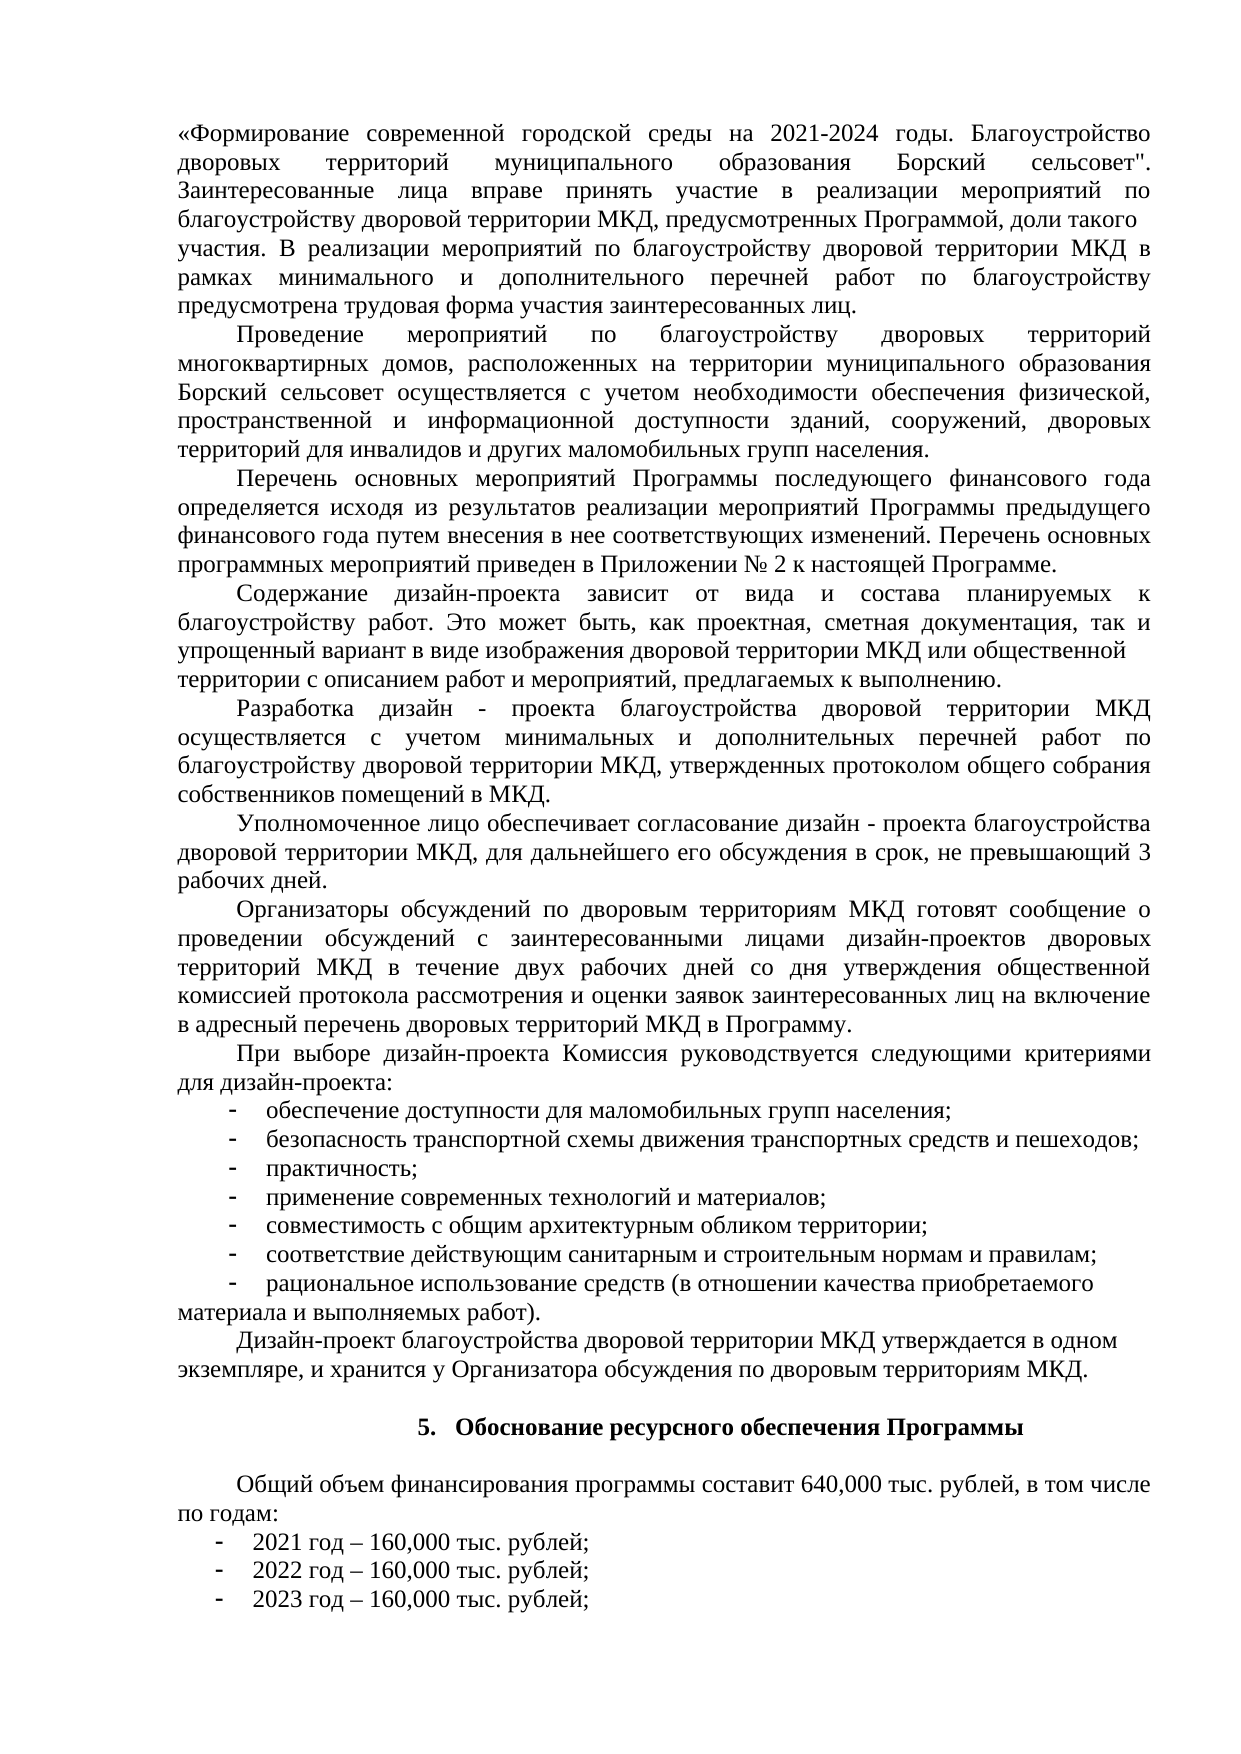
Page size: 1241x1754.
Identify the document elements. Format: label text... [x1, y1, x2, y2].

text территории с описанием работ и мероприятий, предлагаемых к выполнению. [177, 664, 1152, 693]
list Обоснование ресурсного обеспечения Программы [290, 1412, 1152, 1441]
text участия. В реализации мероприятий по благоустройству дворовой территории МКД в рамках минимального и дополнительного перечней работ по благоустройству предусмотрена трудовая форма участия заинтересованных лиц. [177, 233, 1152, 319]
text Организаторы обсуждений по дворовым территориям МКД готовят сообщение о проведении обсуждений с заинтересованными лицами дизайн-проектов дворовых территорий МКД в течение двух рабочих дней со дня утверждения общественной комиссией протокола рассмотрения и оценки заявок заинтересованных лиц на включение в адресный перечень дворовых территорий МКД в Программу. [177, 894, 1152, 1038]
text Содержание дизайн-проекта зависит от вида и состава планируемых к благоустройству работ. Это может быть, как проектная, сметная документация, так и упрощенный вариант в виде изображения дворовой территории МКД или общественной [177, 578, 1152, 664]
text Проведение мероприятий по благоустройству дворовых территорий многоквартирных домов, расположенных на территории муниципального образования Борский сельсовет осуществляется с учетом необходимости обеспечения физической, пространственной и информационной доступности зданий, сооружений, дворовых территорий для инвалидов и других маломобильных групп населения. [177, 319, 1152, 463]
list рациональное использование средств (в отношении качества приобретаемого [228, 1268, 1152, 1297]
text Перечень основных мероприятий Программы последующего финансового года определяется исходя из результатов реализации мероприятий Программы предыдущего финансового года путем внесения в нее соответствующих изменений. Перечень основных программных мероприятий приведен в Приложении № 2 к настоящей Программе. [177, 463, 1152, 578]
list практичность; [228, 1153, 1152, 1182]
text материала и выполняемых работ). [177, 1297, 1152, 1326]
text Дизайн-проект благоустройства дворовой территории МКД утверждается в одном [177, 1326, 1152, 1354]
list 2023 год – 160,000 тыс. рублей; [215, 1584, 1152, 1613]
list безопасность транспортной схемы движения транспортных средств и пешеходов; [228, 1124, 1152, 1153]
text Уполномоченное лицо обеспечивает согласование дизайн - проекта благоустройства дворовой территории МКД, для дальнейшего его обсуждения в срок, не превышающий 3 рабочих дней. [177, 808, 1152, 894]
list соответствие действующим санитарным и строительным нормам и правилам; [228, 1239, 1152, 1268]
list совместимость с общим архитектурным обликом территории; [228, 1211, 1152, 1239]
text Общий объем финансирования программы составит 640,000 тыс. рублей, в том числе по годам: [177, 1469, 1152, 1527]
list 2021 год – 160,000 тыс. рублей; [215, 1527, 1152, 1556]
list 2022 год – 160,000 тыс. рублей; [215, 1556, 1152, 1584]
text При выборе дизайн-проекта Комиссия руководствуется следующими критериями для дизайн-проекта: [177, 1038, 1152, 1096]
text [177, 118, 1152, 233]
list применение современных технологий и материалов; [228, 1182, 1152, 1211]
text экземпляре, и хранится у Организатора обсуждения по дворовым территориям МКД. [177, 1354, 1152, 1383]
list обеспечение доступности для маломобильных групп населения; [228, 1096, 1152, 1124]
text Разработка дизайн - проекта благоустройства дворовой территории МКД осуществляется с учетом минимальных и дополнительных перечней работ по благоустройству дворовой территории МКД, утвержденных протоколом общего собрания собственников помещений в МКД. [177, 693, 1152, 808]
